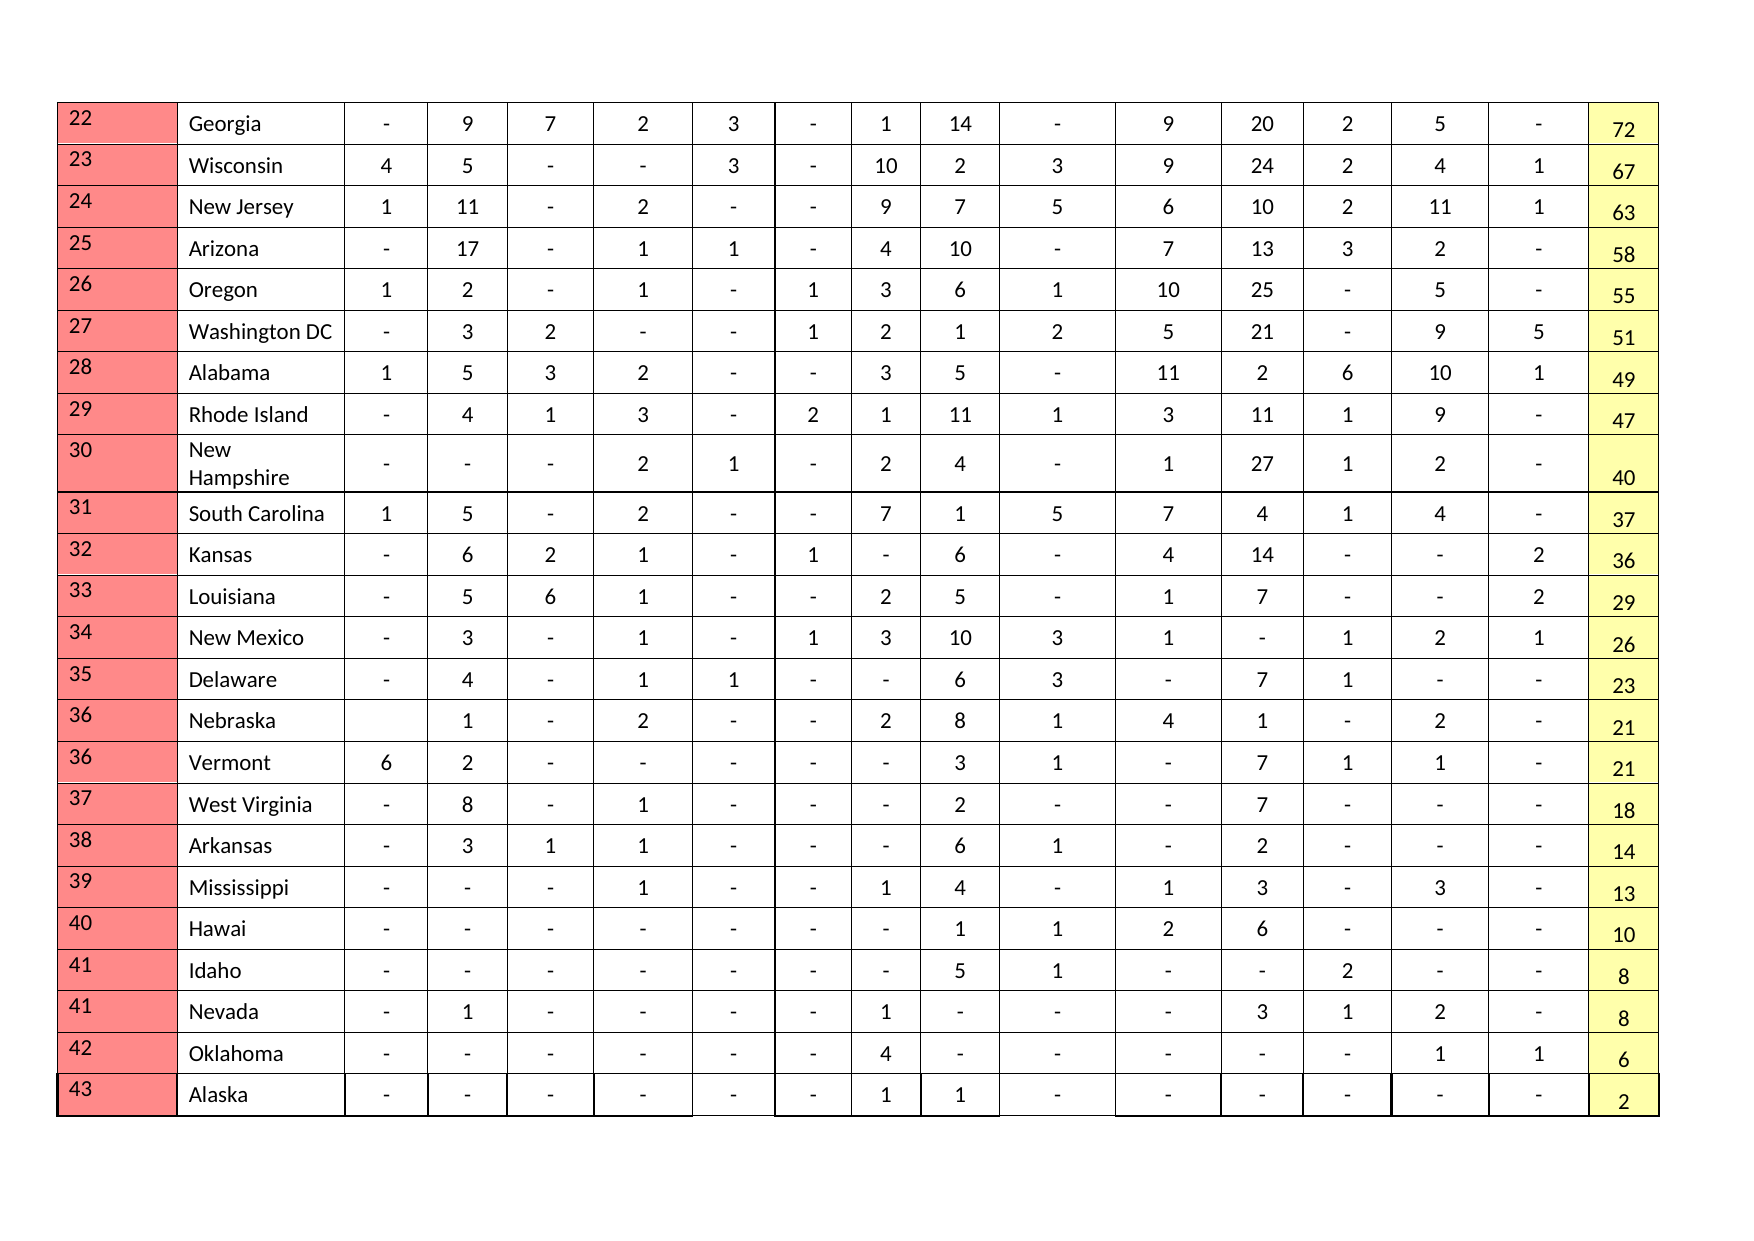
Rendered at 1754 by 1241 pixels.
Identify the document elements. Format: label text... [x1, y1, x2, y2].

table_cell 2 [594, 352, 692, 393]
table_cell 3 [508, 352, 593, 393]
table_cell 1 [1304, 394, 1391, 434]
table_cell 1 [852, 991, 920, 1032]
table_cell 1 [1000, 825, 1115, 866]
table_cell - [693, 311, 774, 351]
table_cell - [594, 311, 692, 351]
table_cell 3 [428, 617, 507, 658]
table_cell - [508, 269, 593, 310]
table_cell 39 [58, 867, 177, 907]
table_cell 13 [1222, 228, 1303, 268]
table_cell 1 [508, 394, 593, 434]
table_cell - [1489, 908, 1588, 949]
table_cell - [428, 867, 507, 907]
table_cell 8 [921, 700, 999, 741]
table_cell 2 [1222, 825, 1303, 866]
table_cell 2 [1590, 1074, 1658, 1115]
table_cell 8 [428, 784, 507, 824]
table_cell 1 [1116, 617, 1221, 658]
table_cell - [1392, 825, 1488, 866]
table_cell 1 [594, 825, 692, 866]
table_cell - [1304, 534, 1391, 574]
table_cell 7 [852, 493, 920, 533]
table_cell 2 [1222, 352, 1303, 393]
table_cell - [1222, 1033, 1303, 1073]
table_cell 3 [428, 825, 507, 866]
table_cell - [1392, 659, 1488, 699]
table_cell - [776, 435, 851, 491]
table_cell 3 [428, 311, 507, 351]
table_cell - [594, 145, 692, 185]
table_cell - [345, 435, 427, 491]
table_cell 1 [1116, 435, 1221, 491]
table_cell - [1489, 103, 1588, 143]
table_cell 2 [1000, 311, 1115, 351]
table_cell - [1000, 352, 1115, 393]
table_cell 30 [58, 435, 177, 491]
table_cell 4 [921, 867, 999, 907]
table_cell - [429, 1074, 506, 1115]
table_cell 14 [1222, 534, 1303, 574]
table_cell - [428, 435, 507, 491]
table_cell 4 [1392, 493, 1488, 533]
table_cell 2 [1304, 186, 1391, 227]
table_cell Louisiana [178, 576, 344, 616]
table_cell - [1000, 103, 1115, 143]
table_cell 41 [58, 991, 177, 1032]
table_cell Oregon [178, 269, 344, 310]
table_cell - [1222, 1074, 1302, 1115]
table_cell 5 [428, 576, 507, 616]
table_cell - [776, 950, 851, 990]
table_cell - [1116, 950, 1221, 990]
table_cell 25 [58, 228, 177, 268]
table_cell 40 [1589, 435, 1658, 491]
table_cell 4 [852, 1033, 920, 1073]
table_cell 1 [776, 311, 851, 351]
table_cell - [776, 867, 851, 907]
table_cell 36 [58, 700, 177, 741]
table_cell 1 [594, 867, 692, 907]
table_cell 22 [58, 103, 177, 143]
table_cell - [776, 352, 851, 393]
table_cell 20 [1222, 103, 1303, 143]
table_cell 4 [921, 435, 999, 491]
table_cell 17 [428, 228, 507, 268]
table_cell 3 [1000, 145, 1115, 185]
table_cell 26 [58, 269, 177, 310]
table_cell - [345, 825, 427, 866]
table_cell 2 [921, 145, 999, 185]
table_cell 4 [428, 659, 507, 699]
table_cell 1 [1489, 1033, 1588, 1073]
table_cell - [1000, 534, 1115, 574]
table_cell - [345, 991, 427, 1032]
table_cell 3 [1000, 659, 1115, 699]
table_cell 1 [921, 493, 999, 533]
table_cell - [693, 617, 774, 658]
table_cell 4 [1116, 700, 1221, 741]
table_cell 1 [1116, 576, 1221, 616]
table_cell 42 [58, 1033, 177, 1073]
table_cell Delaware [178, 659, 344, 699]
table_cell - [345, 1033, 427, 1073]
table_cell - [1222, 950, 1303, 990]
table_cell 3 [921, 742, 999, 782]
table_cell 3 [693, 103, 774, 143]
table_cell - [508, 145, 593, 185]
table_cell 5 [1392, 269, 1488, 310]
table_cell - [693, 1074, 774, 1115]
table_cell - [1392, 908, 1488, 949]
table_cell 11 [1392, 186, 1488, 227]
table_cell 27 [58, 311, 177, 351]
table_cell 2 [1116, 908, 1221, 949]
table_cell 2 [852, 700, 920, 741]
table_cell 9 [1392, 394, 1488, 434]
table_cell 10 [1589, 908, 1658, 949]
table_cell - [508, 435, 593, 491]
table_cell - [428, 1033, 507, 1073]
table_cell - [508, 659, 593, 699]
table_cell Washington DC [178, 311, 344, 351]
table_cell - [346, 1074, 427, 1115]
table_cell 23 [58, 145, 177, 185]
table_cell 3 [1304, 228, 1391, 268]
table_cell 2 [852, 311, 920, 351]
table_cell - [1304, 269, 1391, 310]
table_cell 2 [852, 435, 920, 491]
table_cell 40 [58, 908, 177, 949]
table_cell - [852, 659, 920, 699]
table_cell 49 [1589, 352, 1658, 393]
table_cell - [1222, 617, 1303, 658]
table_cell - [776, 825, 851, 866]
table_cell - [1489, 269, 1588, 310]
table_cell 24 [1222, 145, 1303, 185]
table_cell 11 [428, 186, 507, 227]
table_cell - [345, 103, 427, 143]
table_cell - [776, 659, 851, 699]
table_cell - [1392, 950, 1488, 990]
table_cell Rhode Island [178, 394, 344, 434]
table_cell 32 [58, 534, 177, 574]
table_cell 1 [1000, 908, 1115, 949]
table_cell - [1392, 576, 1488, 616]
table_cell 2 [428, 742, 507, 782]
table_cell - [508, 228, 593, 268]
table_cell - [508, 950, 593, 990]
table_cell - [345, 576, 427, 616]
table_cell 14 [921, 103, 999, 143]
table_cell 38 [58, 825, 177, 866]
table_cell - [345, 950, 427, 990]
table_cell - [1304, 700, 1391, 741]
table_cell 10 [1392, 352, 1488, 393]
table_cell - [1304, 1074, 1390, 1115]
table_cell 21 [1222, 311, 1303, 351]
table_cell 1 [852, 103, 920, 143]
table_cell 2 [594, 493, 692, 533]
table_cell - [345, 311, 427, 351]
table_cell 1 [428, 991, 507, 1032]
table_cell - [1489, 784, 1588, 824]
table_cell Nebraska [178, 700, 344, 741]
table_cell 7 [1116, 493, 1221, 533]
table_cell - [1116, 1074, 1220, 1115]
table_cell - [921, 991, 999, 1032]
table_cell Wisconsin [178, 145, 344, 185]
table_cell - [594, 742, 692, 782]
table_cell 5 [428, 493, 507, 533]
table_cell - [693, 700, 774, 741]
table_cell - [595, 1074, 692, 1115]
table_cell 24 [58, 186, 177, 227]
table_cell Vermont [178, 742, 344, 782]
table_cell 2 [428, 269, 507, 310]
table_cell - [1489, 228, 1588, 268]
table_cell 1 [345, 186, 427, 227]
table_cell 4 [1116, 534, 1221, 574]
table_cell 1 [594, 269, 692, 310]
table_cell - [776, 908, 851, 949]
table_cell - [1392, 784, 1488, 824]
table_cell 10 [921, 228, 999, 268]
table_cell 1 [1000, 700, 1115, 741]
table_cell - [345, 784, 427, 824]
table_cell 5 [1000, 493, 1115, 533]
table_cell - [1304, 867, 1391, 907]
table_cell New Jersey [178, 186, 344, 227]
table_cell 1 [1000, 742, 1115, 782]
table_cell 2 [1392, 617, 1488, 658]
table_cell 1 [1392, 1033, 1488, 1073]
table_cell - [776, 145, 851, 185]
table_cell - [776, 784, 851, 824]
table_cell 1 [594, 228, 692, 268]
table_cell 3 [1392, 867, 1488, 907]
table_cell - [776, 186, 851, 227]
table_cell - [776, 700, 851, 741]
table_cell 1 [594, 659, 692, 699]
table_cell 29 [1589, 576, 1658, 616]
table_cell - [1000, 991, 1115, 1032]
table_cell - [1000, 784, 1115, 824]
table_cell - [693, 991, 774, 1032]
table_cell 8 [1589, 991, 1658, 1032]
table_cell 1 [1000, 950, 1115, 990]
table_cell 9 [1116, 103, 1221, 143]
table_cell 6 [1222, 908, 1303, 949]
table_cell 2 [1489, 534, 1588, 574]
table_cell 6 [921, 269, 999, 310]
table_cell 11 [1116, 352, 1221, 393]
table_cell - [1000, 1074, 1115, 1115]
table_cell 6 [921, 825, 999, 866]
table_cell Alabama [178, 352, 344, 393]
table_cell 29 [58, 394, 177, 434]
table_cell - [693, 950, 774, 990]
table_cell - [1000, 1033, 1115, 1073]
table_cell - [693, 825, 774, 866]
table_cell 3 [1000, 617, 1115, 658]
table_cell 11 [921, 394, 999, 434]
table_cell 1 [1304, 659, 1391, 699]
table_cell - [852, 742, 920, 782]
table_cell 21 [1589, 742, 1658, 782]
table_cell 6 [921, 534, 999, 574]
table_cell 6 [428, 534, 507, 574]
table_cell - [776, 991, 851, 1032]
table_cell 2 [508, 534, 593, 574]
table_cell - [852, 784, 920, 824]
table_cell - [1116, 825, 1221, 866]
table_cell 2 [921, 784, 999, 824]
table_cell 1 [852, 867, 920, 907]
table_cell 11 [1222, 394, 1303, 434]
table_cell 7 [1222, 576, 1303, 616]
table_cell - [693, 352, 774, 393]
table_cell 1 [594, 784, 692, 824]
table_cell 3 [693, 145, 774, 185]
table_cell 5 [428, 145, 507, 185]
table_cell 5 [1392, 103, 1488, 143]
table_cell 4 [345, 145, 427, 185]
table_cell [345, 700, 427, 741]
table_cell - [345, 867, 427, 907]
table_cell 27 [1222, 435, 1303, 491]
table_cell 2 [594, 435, 692, 491]
table_cell - [776, 493, 851, 533]
table_cell 47 [1589, 394, 1658, 434]
table_cell 2 [1392, 435, 1488, 491]
table_cell 31 [58, 493, 177, 533]
table_cell 35 [58, 659, 177, 699]
table_cell 1 [693, 228, 774, 268]
table_cell - [1489, 867, 1588, 907]
table_cell - [1000, 228, 1115, 268]
table_cell 36 [58, 742, 177, 782]
table_cell 3 [852, 617, 920, 658]
table_cell - [508, 991, 593, 1032]
table_cell 23 [1589, 659, 1658, 699]
table_cell Kansas [178, 534, 344, 574]
table_cell 1 [428, 700, 507, 741]
table_cell 1 [693, 659, 774, 699]
table_cell - [1489, 991, 1588, 1032]
table_cell - [693, 908, 774, 949]
table_cell - [693, 269, 774, 310]
table_cell 9 [852, 186, 920, 227]
table_cell 43 [59, 1074, 176, 1115]
table_cell 7 [1222, 784, 1303, 824]
table_cell 13 [1589, 867, 1658, 907]
table_cell 6 [1304, 352, 1391, 393]
table_cell - [508, 867, 593, 907]
table_cell - [1489, 742, 1588, 782]
table_cell 1 [345, 269, 427, 310]
table_cell Arkansas [178, 825, 344, 866]
table_cell 1 [1304, 742, 1391, 782]
table_cell 2 [594, 186, 692, 227]
table_cell 6 [921, 659, 999, 699]
table_cell - [776, 103, 851, 143]
table_cell - [693, 784, 774, 824]
table_cell 21 [1589, 700, 1658, 741]
table_cell - [1000, 576, 1115, 616]
table_cell 4 [1392, 145, 1488, 185]
table_cell 2 [776, 394, 851, 434]
table_cell 58 [1589, 228, 1658, 268]
table_cell - [693, 186, 774, 227]
table_cell 6 [345, 742, 427, 782]
table_cell - [693, 534, 774, 574]
table_cell 3 [1116, 394, 1221, 434]
table_cell Arizona [178, 228, 344, 268]
table_cell 1 [1489, 145, 1588, 185]
table_cell 1 [1489, 352, 1588, 393]
table_cell - [1489, 950, 1588, 990]
table_cell 5 [1116, 311, 1221, 351]
table_cell 8 [1589, 950, 1658, 990]
table_cell Hawai [178, 908, 344, 949]
table_cell - [776, 742, 851, 782]
table_cell Alaska [178, 1074, 344, 1115]
table_cell 1 [921, 311, 999, 351]
table_cell 2 [508, 311, 593, 351]
table_cell 7 [921, 186, 999, 227]
table_cell Oklahoma [178, 1033, 344, 1073]
table_cell - [1304, 825, 1391, 866]
table_cell 1 [1489, 186, 1588, 227]
table_cell 1 [922, 1074, 999, 1115]
table_cell 10 [1222, 186, 1303, 227]
table_cell 37 [1589, 493, 1658, 533]
table_cell - [1489, 825, 1588, 866]
table_cell 3 [594, 394, 692, 434]
table_cell - [921, 1033, 999, 1073]
table_cell 9 [1116, 145, 1221, 185]
table_cell 3 [852, 269, 920, 310]
table_cell 1 [594, 534, 692, 574]
table_cell 1 [852, 1074, 920, 1115]
table_cell - [345, 908, 427, 949]
table_cell - [1490, 1074, 1588, 1115]
table_cell 1 [1392, 742, 1488, 782]
table_cell 1 [852, 394, 920, 434]
table_cell 67 [1589, 145, 1658, 185]
table_cell 1 [508, 825, 593, 866]
table_cell 6 [1116, 186, 1221, 227]
table_cell 2 [1304, 145, 1391, 185]
table_cell 1 [693, 435, 774, 491]
table_cell - [345, 394, 427, 434]
table_cell 1 [776, 617, 851, 658]
table_cell 5 [921, 352, 999, 393]
table_cell - [508, 617, 593, 658]
table_cell 72 [1589, 103, 1658, 143]
table_cell - [1489, 435, 1588, 491]
table_cell 37 [58, 784, 177, 824]
table_cell - [693, 1033, 774, 1073]
table_cell 1 [1304, 991, 1391, 1032]
table_cell South Carolina [178, 493, 344, 533]
table_cell - [1304, 311, 1391, 351]
table_cell - [508, 493, 593, 533]
table_cell - [1000, 867, 1115, 907]
table_cell - [1489, 493, 1588, 533]
table_cell - [594, 950, 692, 990]
table_cell - [594, 1033, 692, 1073]
table_cell 2 [1489, 576, 1588, 616]
table_cell 41 [58, 950, 177, 990]
table_cell 1 [594, 617, 692, 658]
table_cell 28 [58, 352, 177, 393]
table_cell New Hampshire [178, 435, 344, 491]
table_cell 4 [852, 228, 920, 268]
table_cell New Mexico [178, 617, 344, 658]
table_cell 2 [1392, 991, 1488, 1032]
table_cell 1 [1116, 867, 1221, 907]
table_cell - [1304, 1033, 1391, 1073]
table_cell - [852, 534, 920, 574]
table_cell 1 [776, 534, 851, 574]
table_cell 1 [1304, 617, 1391, 658]
table_cell Nevada [178, 991, 344, 1032]
table_cell 10 [1116, 269, 1221, 310]
table_cell 1 [1000, 394, 1115, 434]
table_cell - [428, 908, 507, 949]
table_cell - [693, 576, 774, 616]
table_cell 3 [1222, 867, 1303, 907]
table_cell - [1393, 1074, 1488, 1115]
table_cell - [693, 493, 774, 533]
table_cell - [508, 1074, 593, 1115]
table_cell - [508, 784, 593, 824]
table_cell 4 [428, 394, 507, 434]
table_cell 34 [58, 617, 177, 658]
table_cell 2 [1304, 950, 1391, 990]
table_cell 63 [1589, 186, 1658, 227]
table_cell 7 [1222, 659, 1303, 699]
table_cell - [594, 991, 692, 1032]
table_cell - [1116, 784, 1221, 824]
table_cell - [508, 742, 593, 782]
table_cell 25 [1222, 269, 1303, 310]
table_cell - [1116, 742, 1221, 782]
table_cell 26 [1589, 617, 1658, 658]
table_cell 55 [1589, 269, 1658, 310]
table_cell - [345, 534, 427, 574]
table_cell 6 [1589, 1033, 1658, 1073]
table_cell 1 [594, 576, 692, 616]
table_cell Idaho [178, 950, 344, 990]
table_cell - [776, 228, 851, 268]
table_cell 5 [921, 576, 999, 616]
table_cell 1 [1489, 617, 1588, 658]
table_cell - [776, 576, 851, 616]
table_cell - [1116, 1033, 1221, 1073]
table_cell - [1489, 700, 1588, 741]
table_cell 2 [594, 700, 692, 741]
table_cell 1 [776, 269, 851, 310]
table_cell 10 [852, 145, 920, 185]
table_cell 7 [508, 103, 593, 143]
table_cell 2 [1304, 103, 1391, 143]
table_cell 1 [1304, 435, 1391, 491]
table_cell - [345, 228, 427, 268]
table_cell - [594, 908, 692, 949]
table_cell - [345, 659, 427, 699]
table_cell 18 [1589, 784, 1658, 824]
table_cell - [693, 742, 774, 782]
table_cell - [1116, 659, 1221, 699]
table_cell - [508, 700, 593, 741]
table_cell 6 [508, 576, 593, 616]
table_cell 7 [1116, 228, 1221, 268]
table_cell - [852, 825, 920, 866]
table_cell - [428, 950, 507, 990]
table_cell Mississippi [178, 867, 344, 907]
table_cell 2 [594, 103, 692, 143]
table_cell - [1000, 435, 1115, 491]
table_cell 1 [1000, 269, 1115, 310]
table_cell - [508, 908, 593, 949]
table_cell - [693, 867, 774, 907]
table_cell - [508, 1033, 593, 1073]
table_cell 1 [1304, 493, 1391, 533]
table_cell - [1116, 991, 1221, 1032]
table_cell - [776, 1074, 851, 1115]
table_cell - [852, 908, 920, 949]
table_cell - [693, 394, 774, 434]
table_cell 36 [1589, 534, 1658, 574]
table_cell 3 [852, 352, 920, 393]
table_cell 1 [1222, 700, 1303, 741]
table_cell - [1304, 576, 1391, 616]
table_cell 33 [58, 576, 177, 616]
table_cell - [776, 1033, 851, 1073]
table_cell - [1489, 659, 1588, 699]
table_cell 14 [1589, 825, 1658, 866]
table_cell 1 [345, 352, 427, 393]
table_cell 4 [1222, 493, 1303, 533]
table_cell Georgia [178, 103, 344, 143]
table_cell 3 [1222, 991, 1303, 1032]
table_cell 5 [428, 352, 507, 393]
table_cell - [508, 186, 593, 227]
table_cell 1 [921, 908, 999, 949]
table_cell - [1304, 908, 1391, 949]
table_cell 9 [428, 103, 507, 143]
table_cell - [1392, 534, 1488, 574]
table_cell - [1489, 394, 1588, 434]
table_cell 2 [1392, 700, 1488, 741]
table_cell 2 [852, 576, 920, 616]
table_cell 7 [1222, 742, 1303, 782]
table_cell 10 [921, 617, 999, 658]
table_cell 1 [345, 493, 427, 533]
table_cell 2 [1392, 228, 1488, 268]
table_cell 51 [1589, 311, 1658, 351]
table_cell 5 [921, 950, 999, 990]
table_cell 9 [1392, 311, 1488, 351]
table_cell 5 [1000, 186, 1115, 227]
table_cell - [852, 950, 920, 990]
table_cell - [1304, 784, 1391, 824]
table_cell 5 [1489, 311, 1588, 351]
table_cell West Virginia [178, 784, 344, 824]
table_cell - [345, 617, 427, 658]
